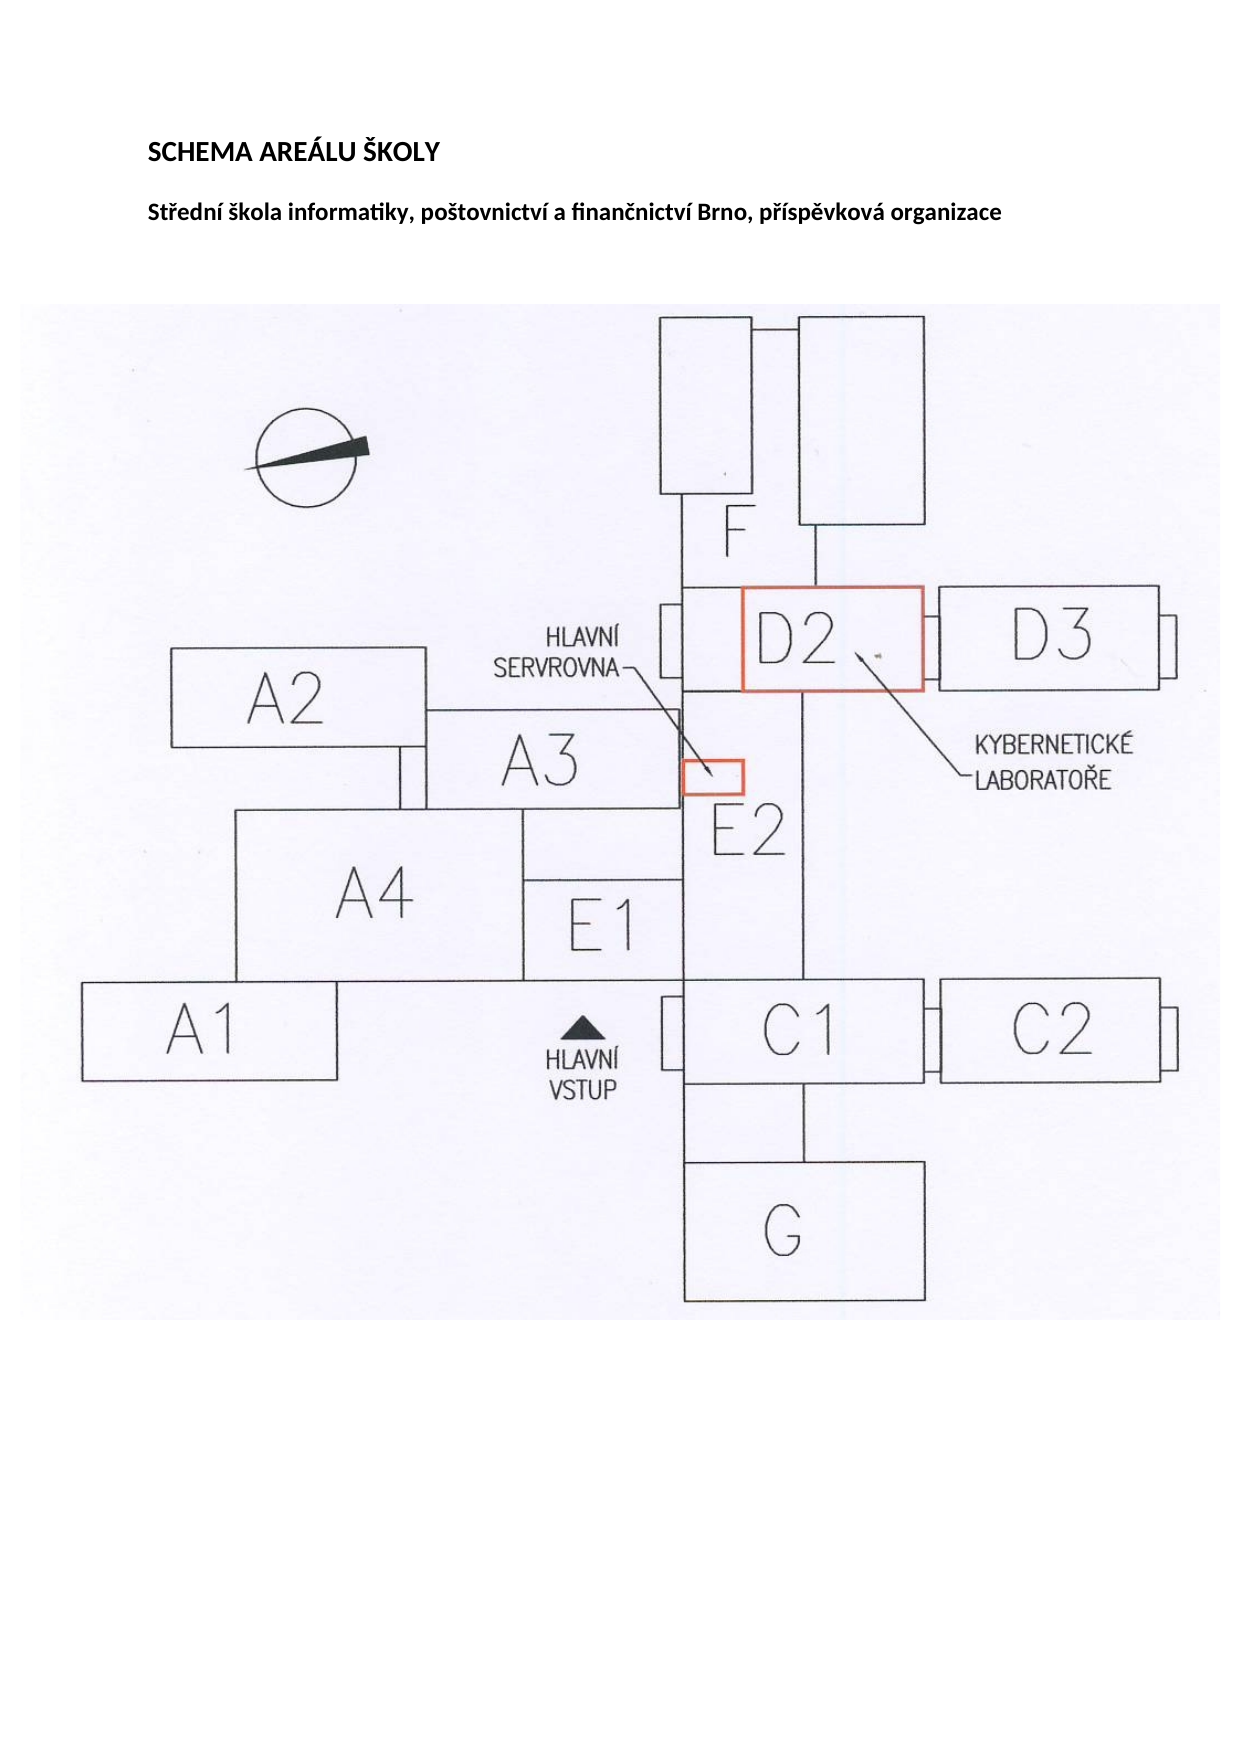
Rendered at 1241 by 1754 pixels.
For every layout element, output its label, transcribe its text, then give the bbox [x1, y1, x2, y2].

text SCHEMA AREÁLU ŠKOLY [148, 133, 1093, 168]
picture [20, 304, 1221, 1320]
text Střední škola informatiky, poštovnictví a finančnictví Brno, příspěvková organizace [148, 197, 1093, 227]
